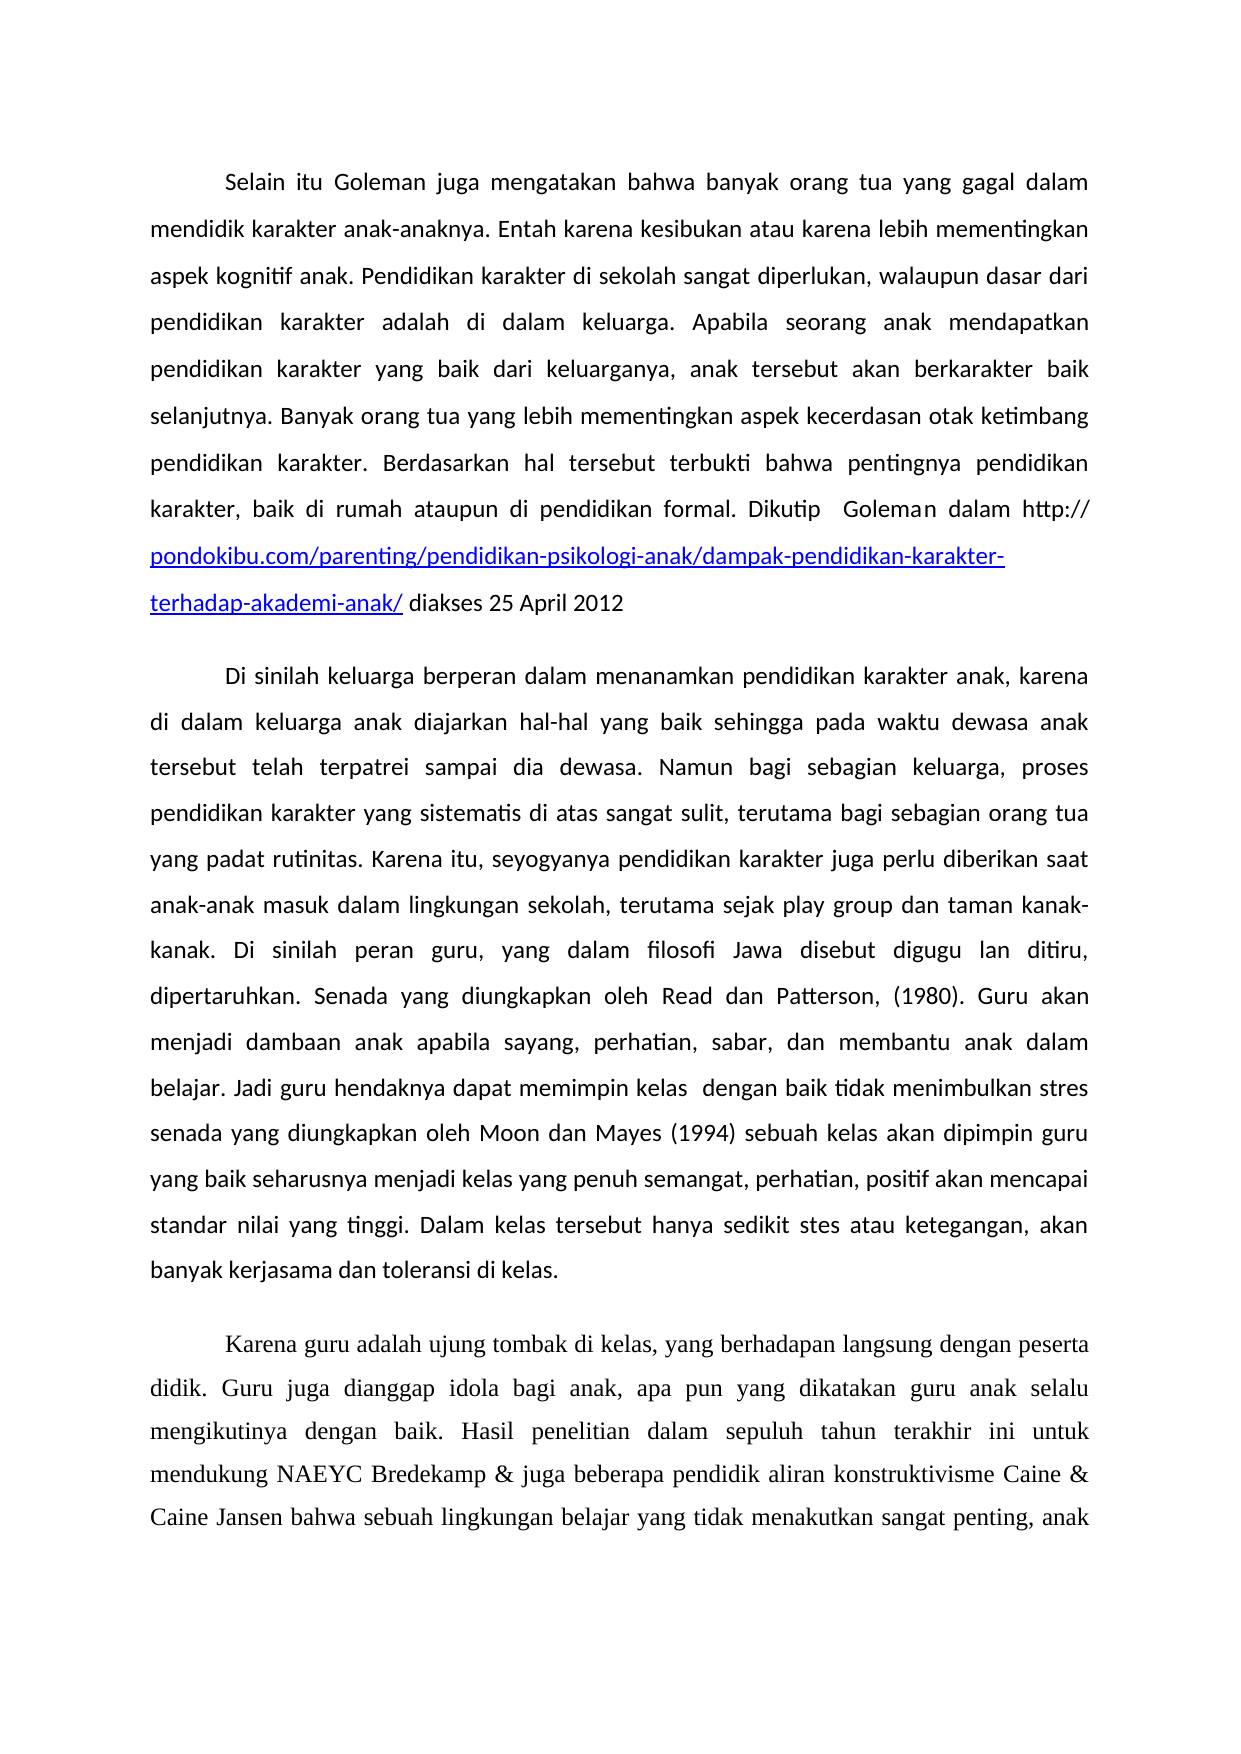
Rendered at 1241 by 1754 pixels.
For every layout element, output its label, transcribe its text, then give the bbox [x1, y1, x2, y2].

text Selain itu Goleman juga mengatakan bahwa banyak orang tua yang gagal dalam mendidik karakter anak-anaknya. Entah karena kesibukan atau karena lebih mementingkan aspek kognitif anak. Pendidikan karakter di sekolah sangat diperlukan, walaupun dasar dari pendidikan karakter adalah di dalam keluarga. Apabila seorang anak mendapatkan pendidikan karakter yang baik dari keluarganya, anak tersebut akan berkarakter baik selanjutnya. Banyak orang tua yang lebih mementingkan aspek kecerdasan otak ketimbang pendidikan karakter. Berdasarkan hal tersebut terbukti bahwa pentingnya pendidikan karakter, baik di rumah ataupun di pendidikan formal. Dikutip Goleman dalam http:// pondokibu.com/parenting/pendidikan-psikologi-anak/dampak-pendidikan-karakter-terhadap-akademi-anak/ diakses 25 April 2012 [150, 150, 1090, 618]
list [150, 1329, 1090, 1531]
subtitle Di sinilah keluarga berperan dalam menanamkan pendidikan karakter anak, karena di dalam keluarga anak diajarkan hal-hal yang baik sehingga pada waktu dewasa anak tersebut telah terpatrei sampai dia dewasa. Namun bagi sebagian keluarga, proses pendidikan karakter yang sistematis di atas sangat sulit, terutama bagi sebagian orang tua yang padat rutinitas. Karena itu, seyogyanya pendidikan karakter juga perlu diberikan saat anak-anak masuk dalam lingkungan sekolah, terutama sejak play group dan taman kanak-kanak. Di sinilah peran guru, yang dalam filosofi Jawa disebut digugu lan ditiru, dipertaruhkan. Senada yang diungkapkan oleh Read dan Patterson, (1980). Guru akan menjadi dambaan anak apabila sayang, perhatian, sabar, dan membantu anak dalam belajar. Jadi guru hendaknya dapat memimpin kelas dengan baik tidak menimbulkan stres senada yang diungkapkan oleh Moon dan Mayes (1994) sebuah kelas akan dipimpin guru yang baik seharusnya menjadi kelas yang penuh semangat, perhatian, positif akan mencapai standar nilai yang tinggi. Dalam kelas tersebut hanya sedikit stes atau ketegangan, akan banyak kerjasama dan toleransi di kelas. [150, 660, 1090, 1285]
